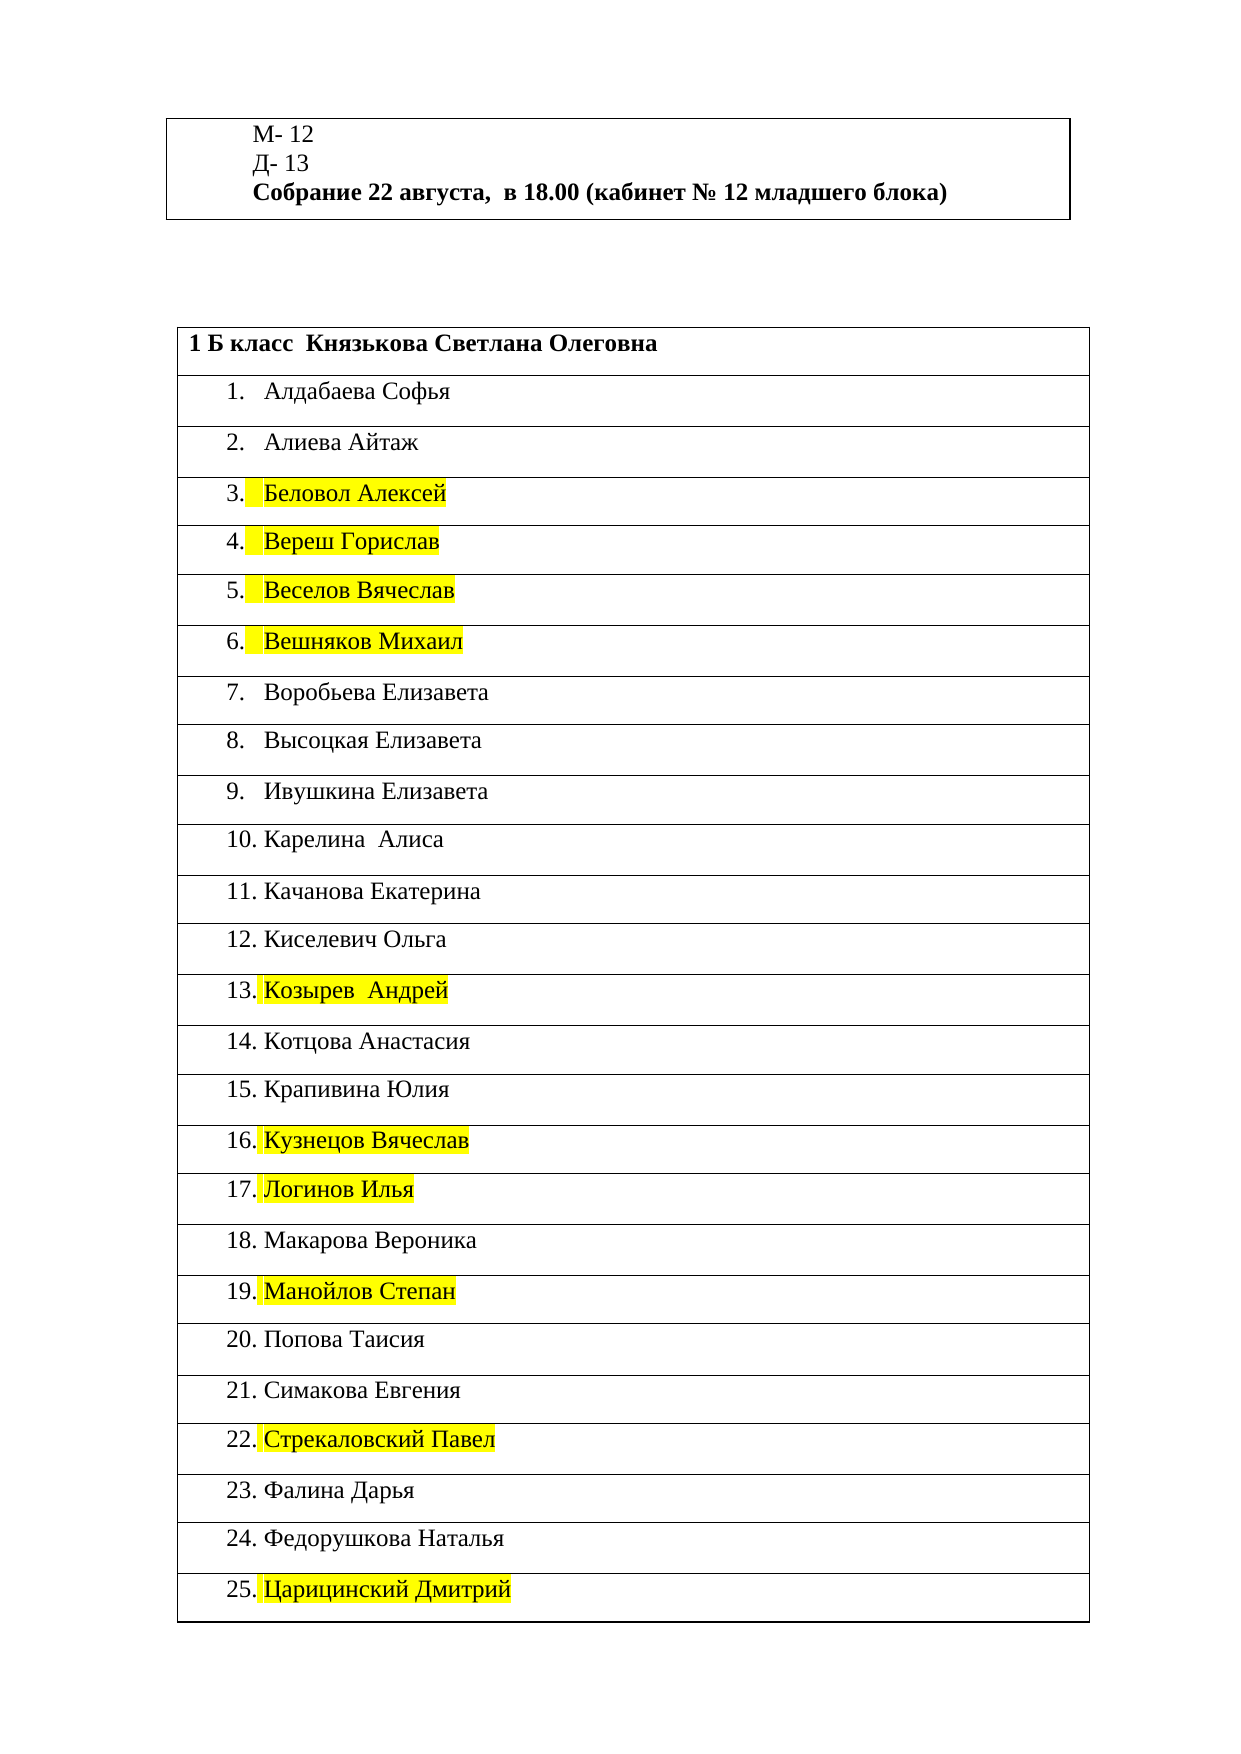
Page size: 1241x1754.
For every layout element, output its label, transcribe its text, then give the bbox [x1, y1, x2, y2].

table_cell Манойлов Степан [178, 1276, 1089, 1323]
table_cell Царицинский Дмитрий [178, 1574, 1089, 1621]
table_cell Веселов Вячеслав [178, 575, 1089, 625]
table_cell Федорушкова Наталья [178, 1523, 1089, 1573]
table_cell Крапивина Юлия [178, 1075, 1089, 1124]
table_cell Алдабаева Софья [178, 376, 1089, 426]
table_cell Козырев Андрей [178, 975, 1089, 1025]
table_cell Попова Таисия [178, 1324, 1089, 1374]
table_cell Качанова Екатерина [178, 876, 1089, 923]
table_cell Ивушкина Елизавета [178, 776, 1089, 823]
table_cell Симакова Евгения [178, 1376, 1089, 1423]
table_cell Беловол Алексей [178, 478, 1089, 525]
table_header 1 Б класс Князькова Светлана Олеговна [178, 328, 1089, 375]
table_cell Карелина Алиса [178, 825, 1089, 875]
table_cell Стрекаловский Павел [178, 1424, 1089, 1474]
table_cell Макарова Вероника [178, 1225, 1089, 1275]
table_cell Воробьева Елизавета [178, 677, 1089, 724]
table_cell Алиева Айтаж [178, 427, 1089, 477]
table_cell Высоцкая Елизавета [178, 725, 1089, 775]
table_cell Кузнецов Вячеслав [178, 1126, 1089, 1173]
table_cell Киселевич Ольга [178, 924, 1089, 974]
table_cell Фалина Дарья [178, 1475, 1089, 1522]
table_cell Логинов Илья [178, 1174, 1089, 1224]
table_cell Вешняков Михаил [178, 626, 1089, 676]
table_cell М- 12 Д- 13 Собрание 22 августа, в 18.00 (кабинет № 12 младшего блока) [167, 119, 1069, 218]
table_cell Вереш Горислав [178, 526, 1089, 574]
table_cell Котцова Анастасия [178, 1026, 1089, 1073]
